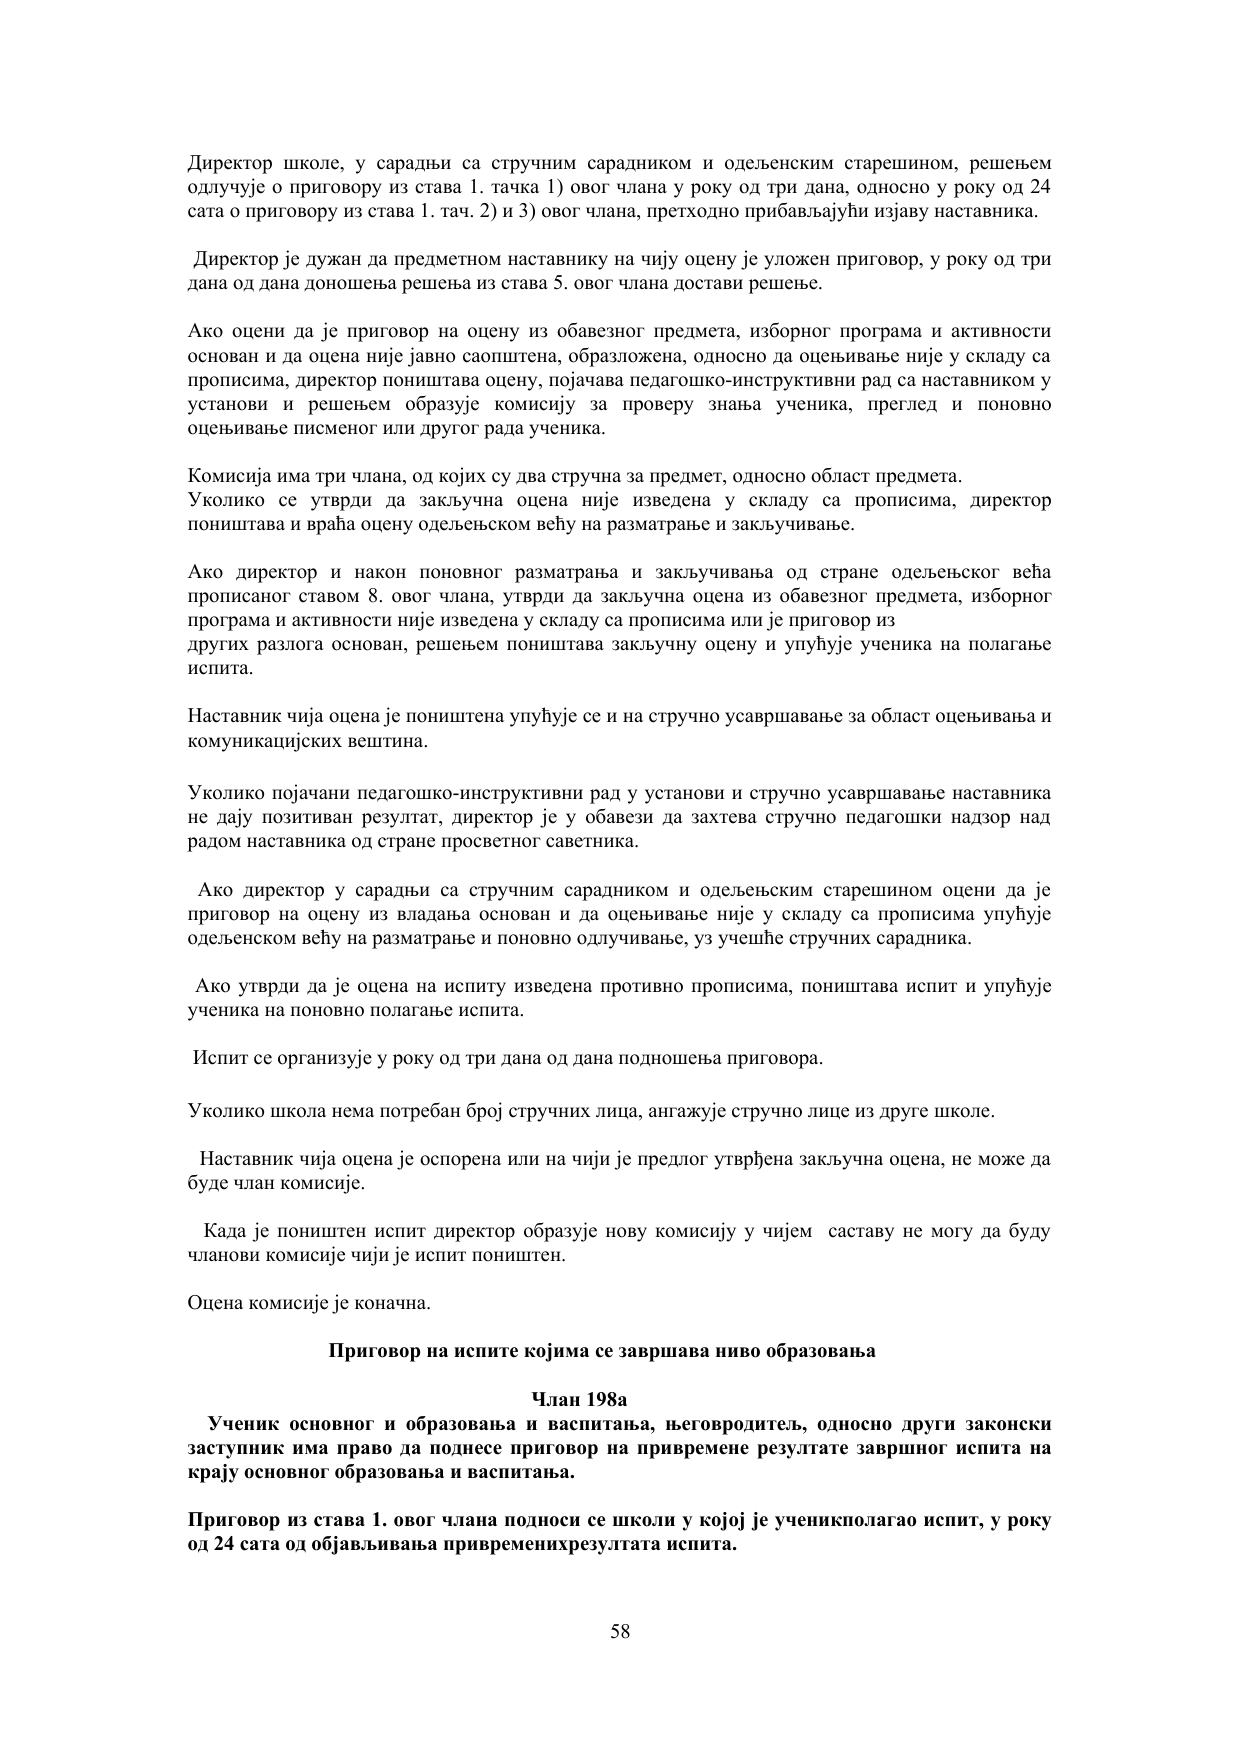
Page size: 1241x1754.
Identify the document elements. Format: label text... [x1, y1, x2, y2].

text Уколико појачани педагошко-инструктивни рад у установи и стручно усавршавање наставника не дају позитиван резултат, директор је у обавези да захтева стручно педагошки надзор над радом наставника од стране просветног саветника. [187, 780, 1053, 852]
text Наставник чија оцена је оспорена или на чији је предлог утврђена закључна оцена, не може да буде члан комисије. [187, 1146, 1053, 1194]
text Директор је дужан да предметном наставнику на чију оцену је уложен приговор, у року од три дана од дана доношења решења из става 5. овог члана достави решење. [187, 246, 1053, 294]
text Ако директор и након поновног разматрања и закључивања од стране одељењског већа прописаног ставом 8. овог члана, утврди да закључна оцена из обавезног предмета, изборног програма и активности није изведена у складу са прописима или је приговор из [187, 559, 1053, 631]
text Ако утврди да је оцена на испиту изведена противно прописима, поништава испит и упућује ученика на поновно полагање испита. [187, 973, 1053, 1021]
text Ако оцени да је приговор на оцену из обавезног предмета, изборног програма и активности основан и да оцена није јавно саопштена, образложена, односно да оцењивање није у складу са прописима, директор поништава оцену, појачава педагошко-инструктивни рад са наставником у установи и решењем образује комисију за проверу знања ученика, преглед и поновно оцењивање писменог или другог рада ученика. [187, 318, 1053, 439]
text Приговор из става 1. овог члана подноси се школи у којој је ученикполагао испит, у року од 24 сата од објављивања привременихрезултата испита. [187, 1507, 1053, 1555]
text Комисија има три члана, од којих су два стручна за предмет, односно област предмета. [187, 463, 1053, 487]
text Када је поништен испит директор образује нову комисију у чијем саставу не могу да буду чланови комисије чији је испит поништен. [187, 1218, 1053, 1266]
text Наставник чија оцена је поништена упућује се и на стручно усавршавање за област оцењивања и комуникацијских вештина. [187, 703, 1053, 752]
text Уколико школа нема потребан број стручних лица, ангажује стручно лице из друге школе. [187, 1098, 1053, 1122]
text Приговор на испите којима се завршава ниво образовања [187, 1338, 1053, 1362]
text других разлога основан, решењем поништава закључну оцену и упућује ученика на полагање испита. [187, 631, 1053, 679]
text Уколико се утврди да закључна оцена није изведена у складу са прописима, директор поништава и враћа оцену одељењском већу на разматрање и закључивање. [187, 487, 1053, 535]
text Испит се организује у року од три дана од дана подношења приговора. [187, 1045, 1053, 1069]
text Ученик основног и образовања и васпитања, његовродитељ, односно други законски заступник има право да поднесе приговор на привремене резултате завршног испита на крају основног образовања и васпитања. [187, 1411, 1053, 1483]
text Ако директор у сарадњи са стручним сарадником и одељењским старешином оцени да је приговор на оцену из владања основан и да оцењивање није у складу са прописима упућује одељенском већу на разматрање и поновно одлучивање, уз учешће стручних сарадника. [187, 877, 1053, 949]
text Директор школе, у сарадњи са стручним сарадником и одељенским старешином, решењем одлучује о приговору из става 1. тачка 1) овог члана у року од три дана, односно у року од 24 сата о приговору из става 1. тач. 2) и 3) овог члана, претходно прибављајући изјаву наставника. [187, 150, 1053, 222]
text Члан 198а [187, 1387, 1053, 1411]
text Оцена комисије је коначна. [187, 1290, 1053, 1314]
